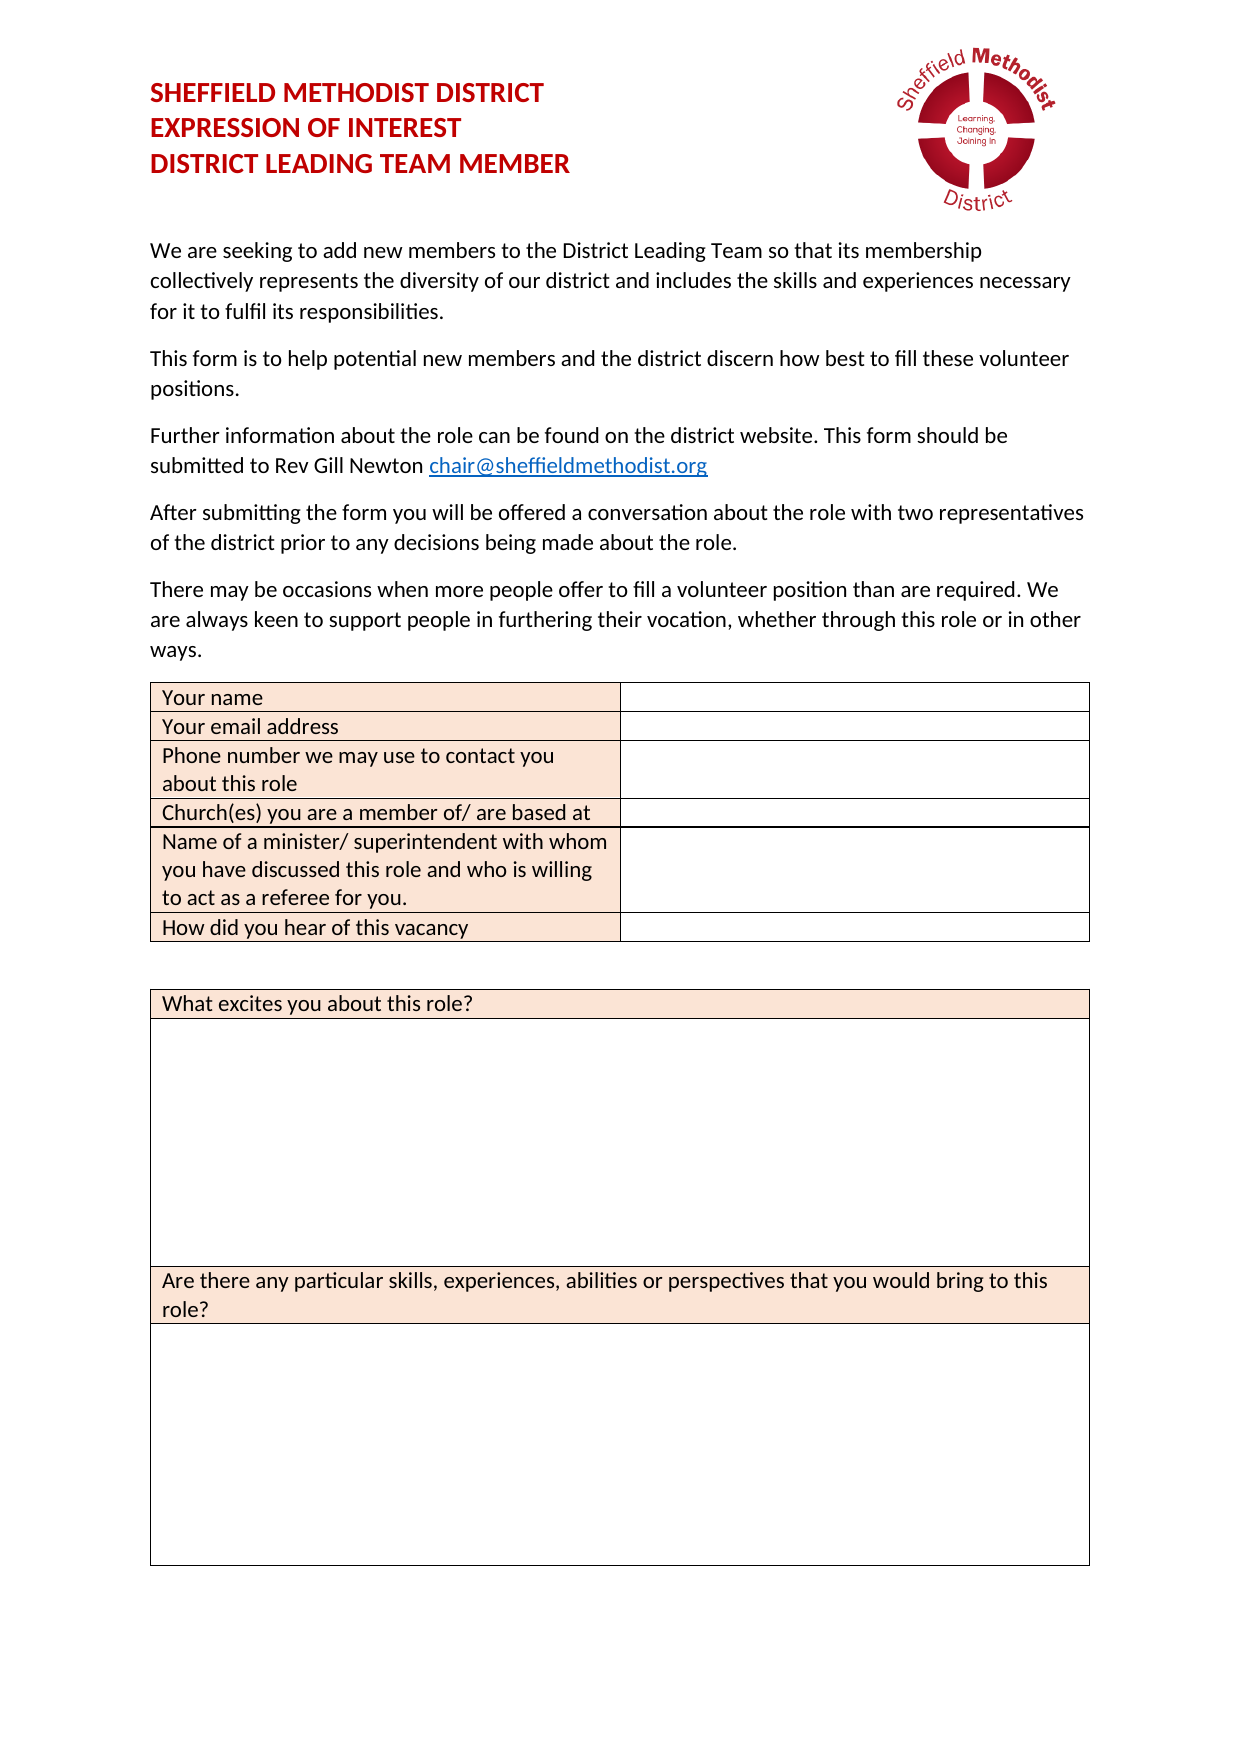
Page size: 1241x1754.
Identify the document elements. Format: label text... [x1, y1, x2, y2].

text Further information about the role can be found on the district website. This form should be submitted to Rev Gill Newton chair@sheffieldmethodist.org [150, 421, 1090, 479]
table_cell Church(es) you are a member of/ are based at [151, 799, 620, 826]
table_cell Your email address [151, 712, 620, 740]
table_cell [151, 1019, 1089, 1266]
table_cell Are there any particular skills, experiences, abilities or perspectives that you would bring to this role? [151, 1267, 1089, 1323]
table_cell Phone number we may use to contact you about this role [151, 741, 620, 797]
table_header Your name [151, 683, 620, 711]
text After submitting the form you will be offered a conversation about the role with two representatives of the district prior to any decisions being made about the role. [150, 498, 1090, 556]
table_cell [621, 828, 1089, 912]
table_cell [151, 1324, 1089, 1565]
table_cell [621, 913, 1089, 941]
table_cell [621, 799, 1089, 826]
text We are seeking to add new members to the District Leading Team so that its membership collectively represents the diversity of our district and includes the skills and experiences necessary for it to fulfil its responsibilities. [150, 236, 1090, 325]
table_cell [621, 741, 1089, 797]
text There may be occasions when more people offer to fill a volunteer position than are required. We are always keen to support people in furthering their vocation, whether through this role or in other ways. [150, 575, 1090, 663]
table_header [621, 683, 1089, 711]
picture [873, 26, 1078, 232]
table_cell [621, 712, 1089, 740]
table_cell How did you hear of this vacancy [151, 913, 620, 941]
text This form is to help potential new members and the district discern how best to fill these volunteer positions. [150, 344, 1090, 402]
table_header What excites you about this role? [151, 990, 1089, 1018]
table_cell Name of a minister/ superintendent with whom you have discussed this role and who is willing to act as a referee for you. [151, 828, 620, 912]
